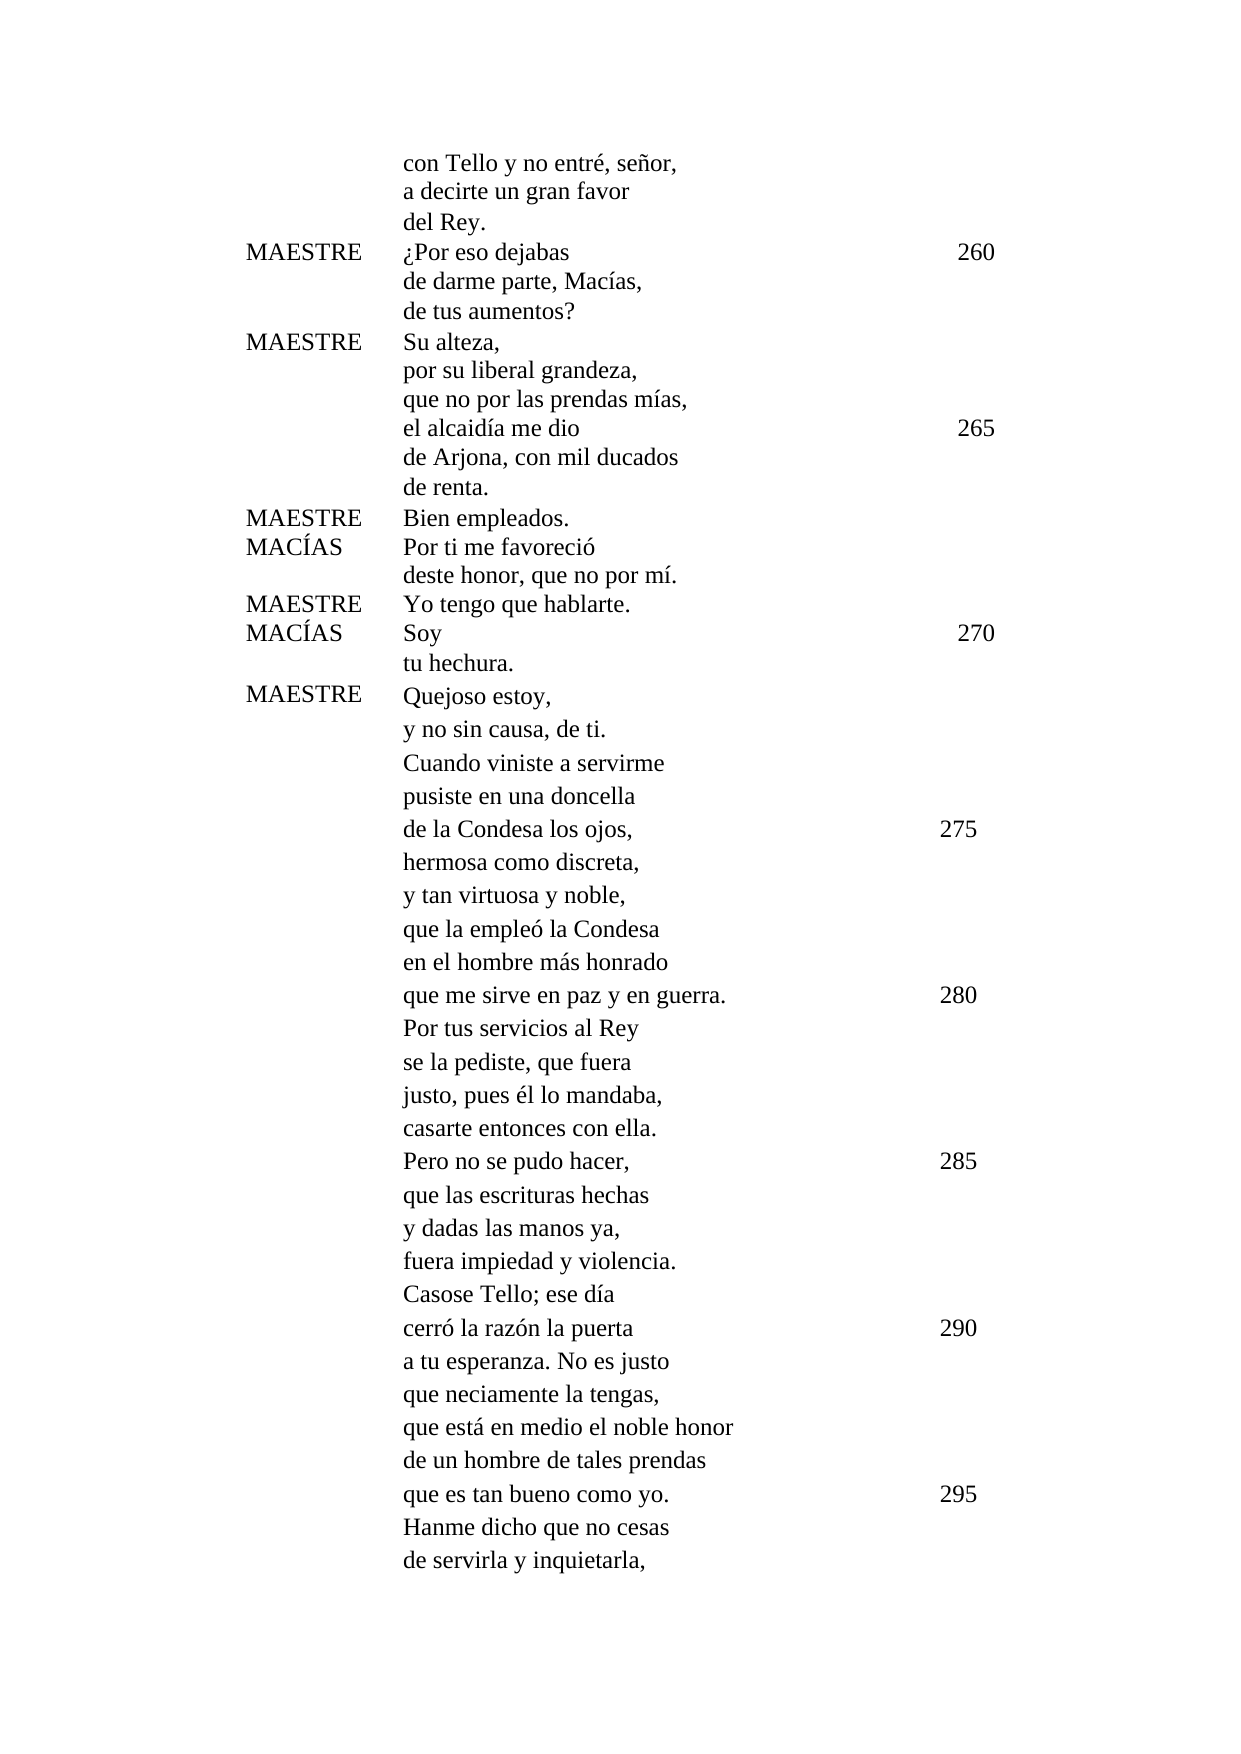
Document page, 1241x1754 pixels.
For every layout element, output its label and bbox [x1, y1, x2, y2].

table_cell [246, 589, 994, 618]
table_cell [246, 618, 994, 679]
table_cell [246, 679, 994, 1576]
table_cell [246, 148, 994, 237]
table_cell [246, 532, 994, 589]
table_cell [246, 503, 994, 532]
table_cell [246, 327, 994, 503]
table_cell [246, 237, 994, 327]
